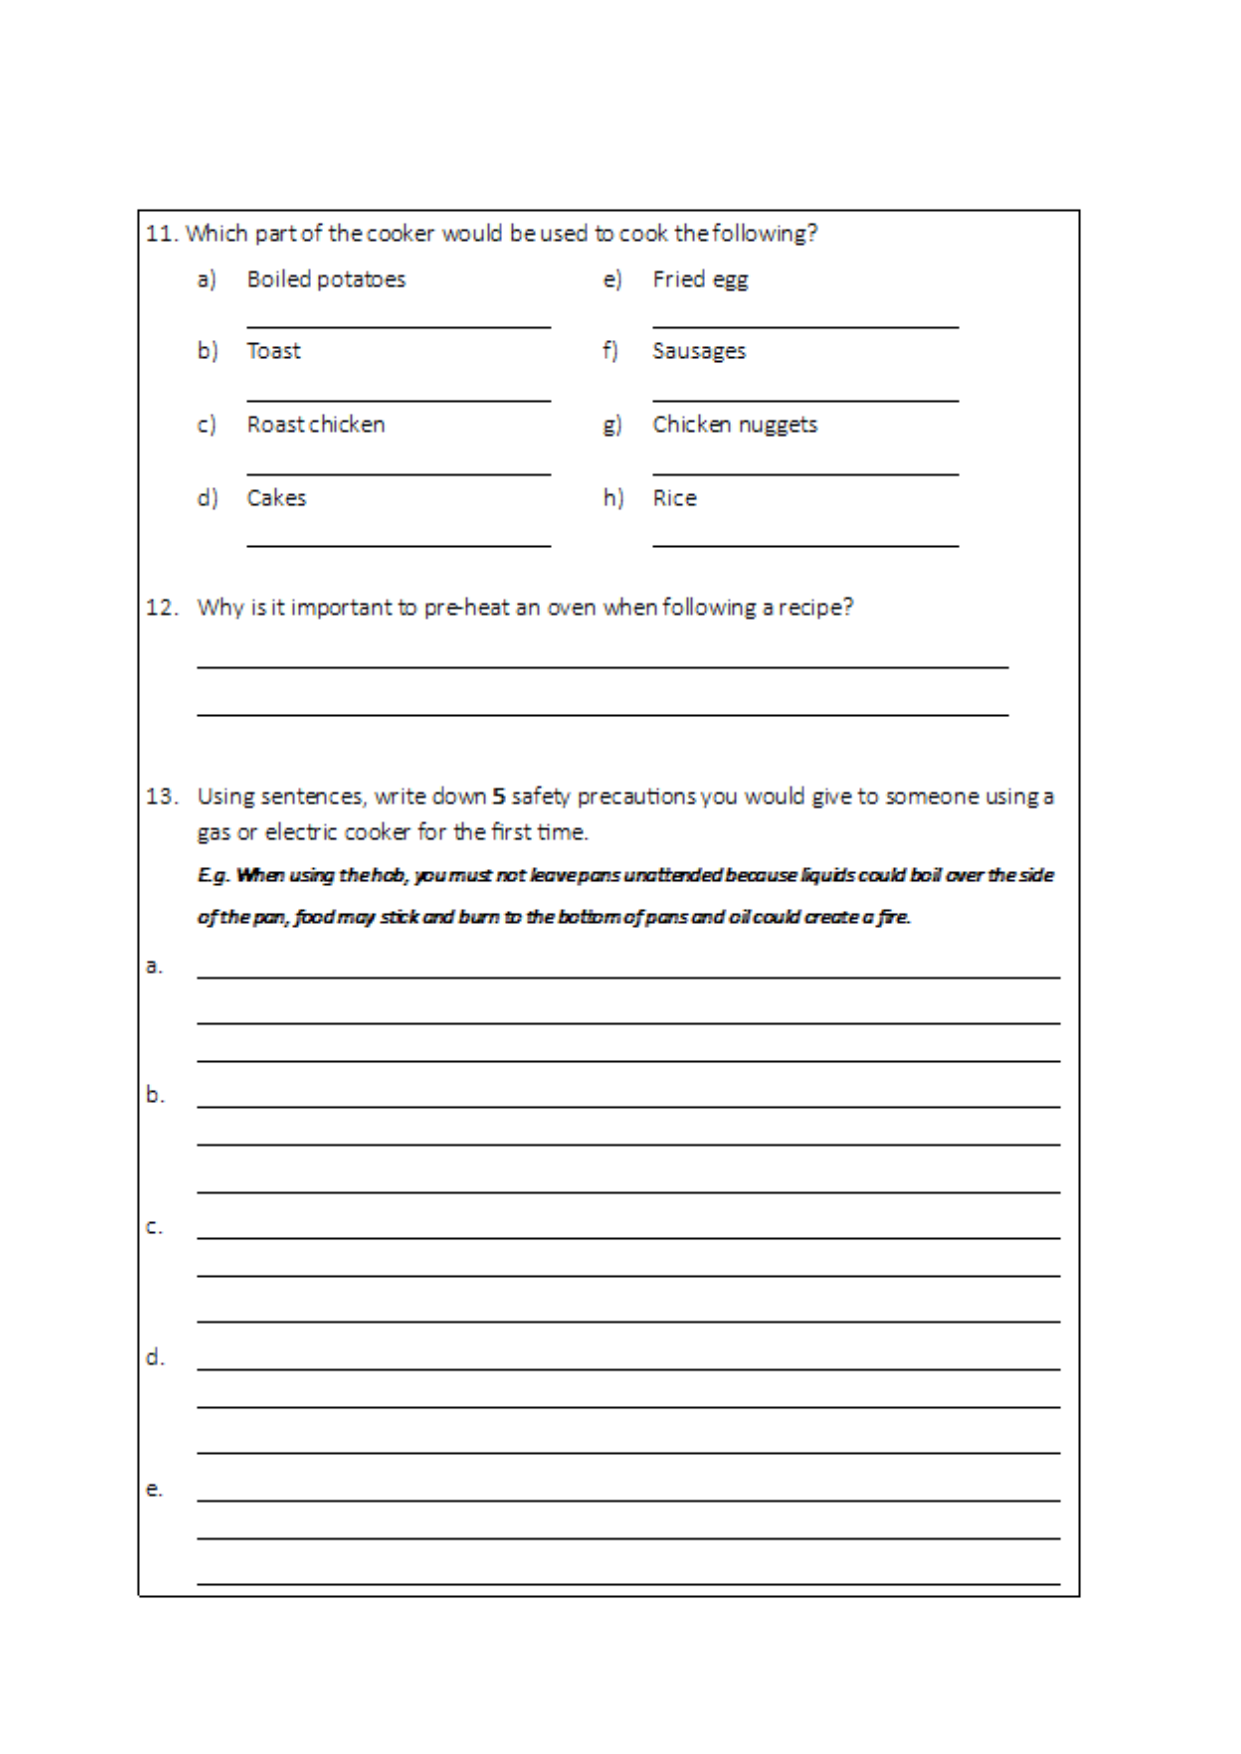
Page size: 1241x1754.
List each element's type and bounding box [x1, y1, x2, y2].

picture [116, 187, 1091, 1604]
